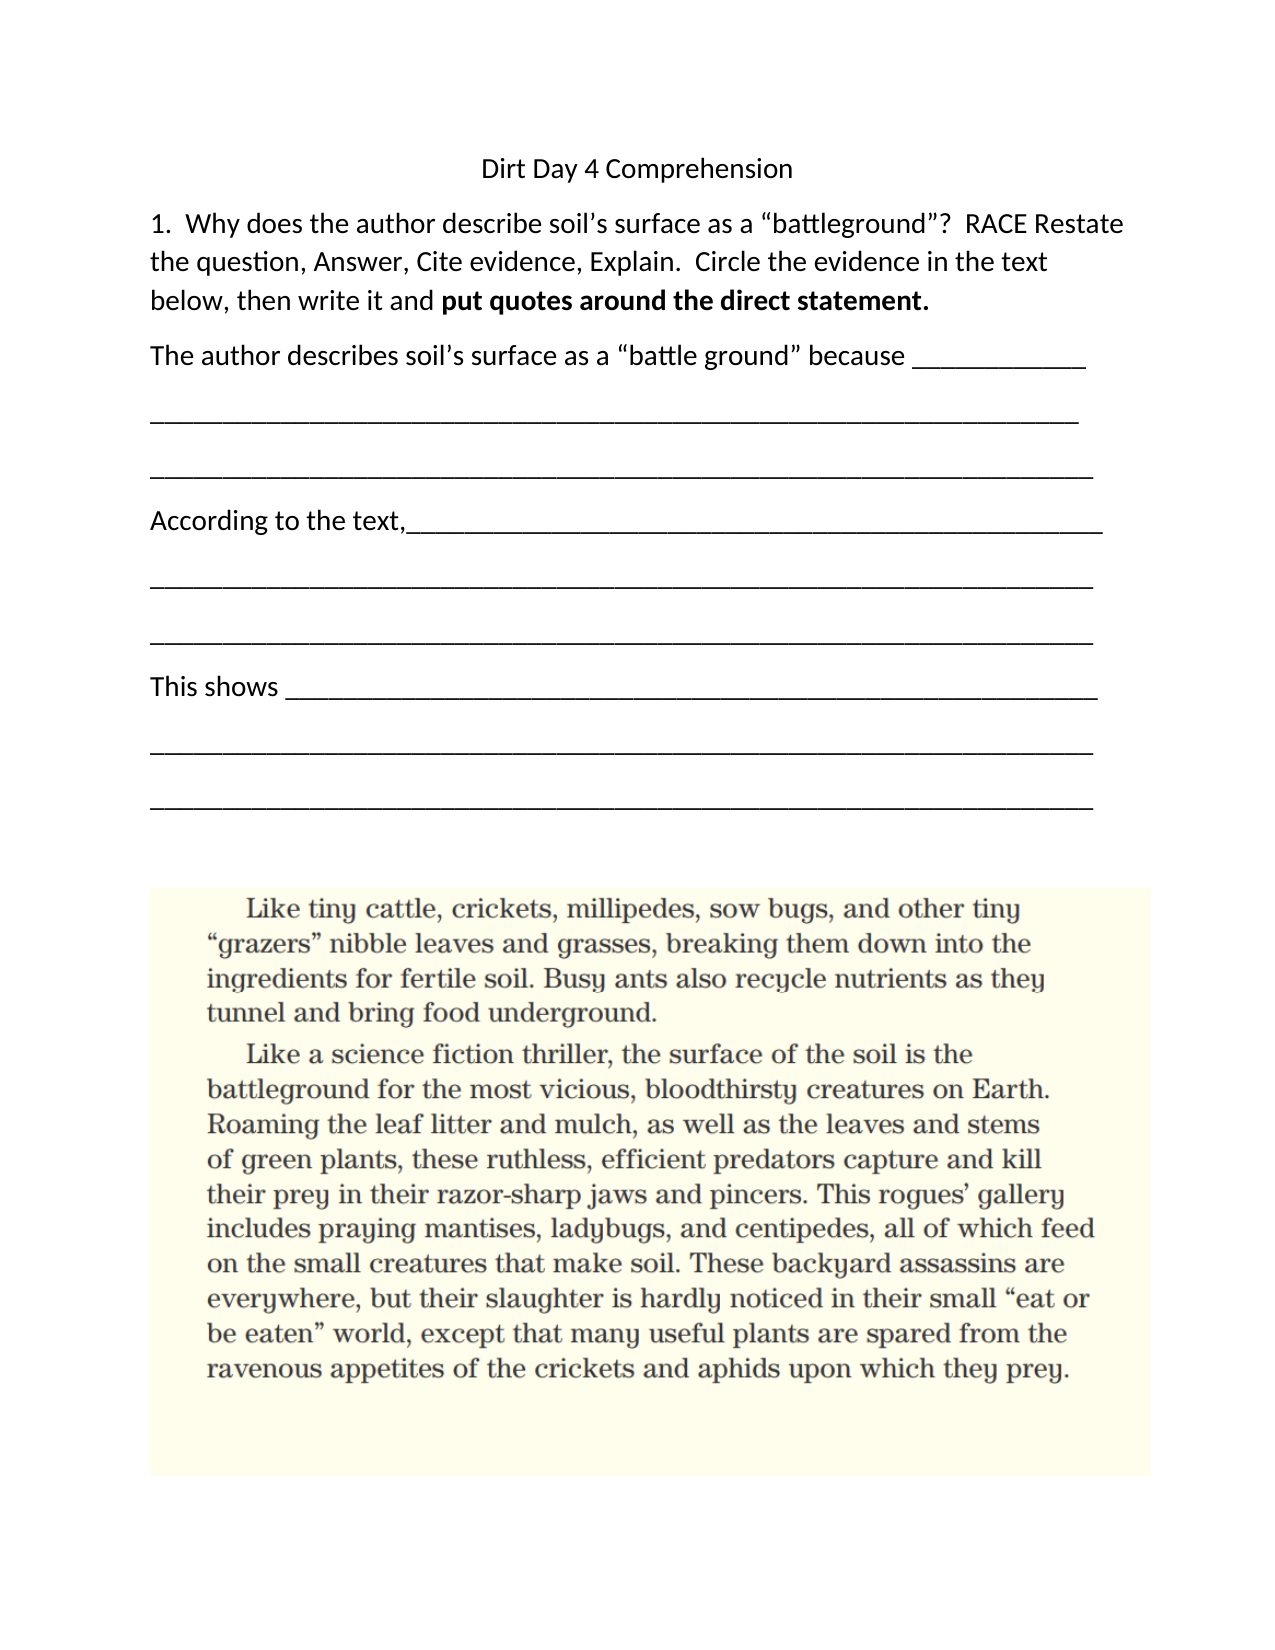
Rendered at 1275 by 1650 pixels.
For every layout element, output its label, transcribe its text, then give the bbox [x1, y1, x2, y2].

picture [150, 888, 1151, 1476]
text Dirt Day 4 Comprehension [150, 150, 1125, 186]
text The author describes soil’s surface as a “battle ground” because ____________ [150, 337, 1125, 373]
text ________________________________________________________________ [150, 392, 1125, 428]
text _________________________________________________________________ [150, 778, 1125, 813]
text _________________________________________________________________ [150, 447, 1125, 483]
text _________________________________________________________________ [150, 723, 1125, 758]
text This shows ________________________________________________________ [150, 668, 1125, 703]
text _________________________________________________________________ [150, 613, 1125, 648]
text _________________________________________________________________ [150, 557, 1125, 593]
text According to the text,________________________________________________ [150, 502, 1125, 538]
text 1. Why does the author describe soil’s surface as a “battleground”? RACE Restate the question, Answer, Cite evidence, Explain. Circle the evidence in the text below, then write it and put quotes around the direct statement. [150, 205, 1125, 318]
